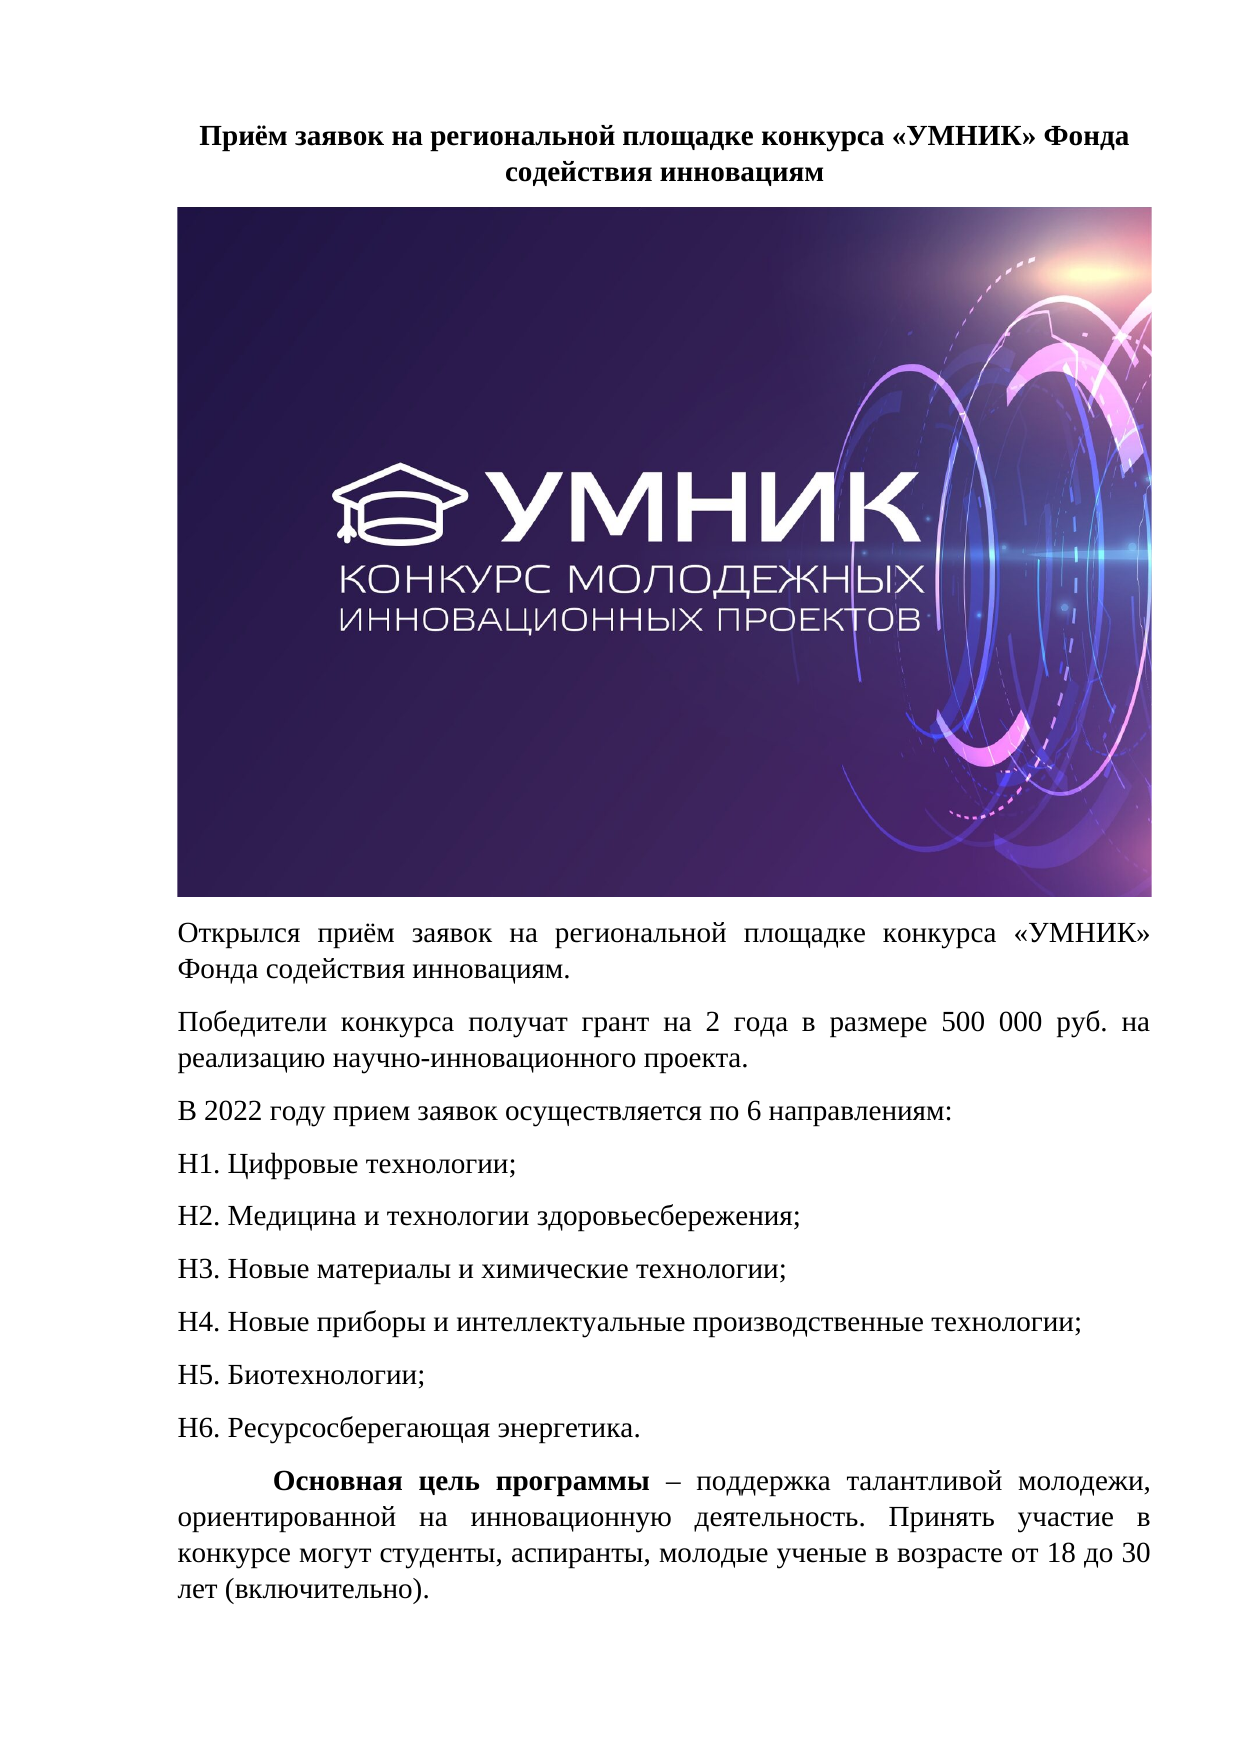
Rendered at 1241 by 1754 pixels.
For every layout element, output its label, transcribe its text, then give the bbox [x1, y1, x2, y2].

text Н1. Цифровые технологии; [177, 1146, 1152, 1179]
text В 2022 году прием заявок осуществляется по 6 направлениям: [177, 1093, 1152, 1126]
text Н2. Медицина и технологии здоровьесбережения; [177, 1198, 1152, 1232]
text Открылся приём заявок на региональной площадке конкурса «УМНИК» Фонда содействия инновациям. [177, 915, 1152, 985]
picture [177, 207, 1152, 897]
text Победители конкурса получат грант на 2 года в размере 500 000 руб. на реализацию научно-инновационного проекта. [177, 1004, 1152, 1074]
text Н4. Новые приборы и интеллектуальные производственные технологии; [177, 1304, 1152, 1338]
text Н6. Ресурсосберегающая энергетика. [177, 1410, 1152, 1443]
text Н3. Новые материалы и химические технологии; [177, 1251, 1152, 1285]
text Приём заявок на региональной площадке конкурса «УМНИК» Фонда содействия инновациям [177, 118, 1152, 188]
text Н5. Биотехнологии; [177, 1357, 1152, 1391]
text Основная цель программы – поддержка талантливой молодежи, ориентированной на инновационную деятельность. Принять участие в конкурсе могут студенты, аспиранты, молодые ученые в возрасте от 18 до 30 лет (включительно). [177, 1463, 1152, 1604]
